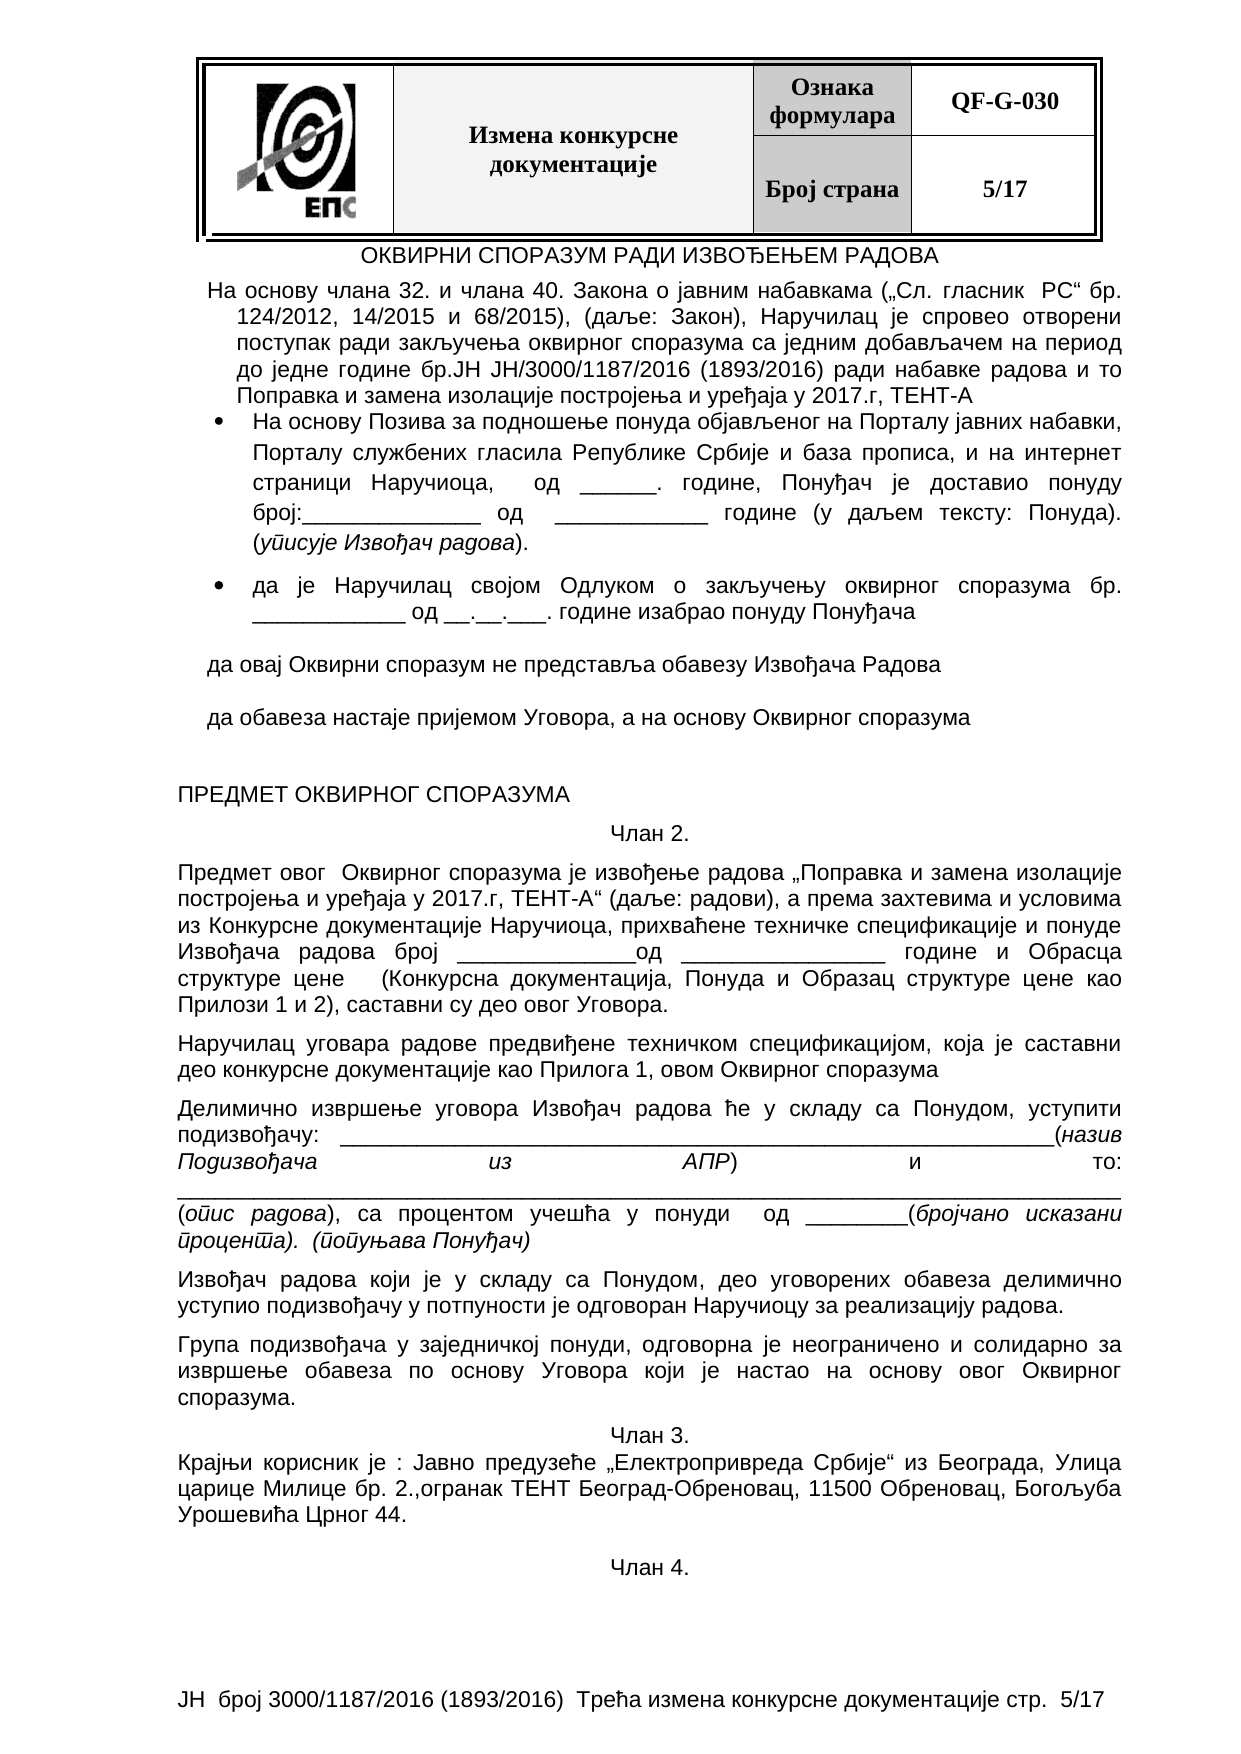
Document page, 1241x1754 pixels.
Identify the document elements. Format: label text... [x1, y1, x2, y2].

text Члан 4. [177, 1554, 1122, 1580]
text Делимично извршење уговора Извођач радова ће у складу са Понудом, уступити подизвођачу: ________________________________________________________(назив Подизвођача из АПР) и то: __________________________________________________________________________ (опис радова), са процентом учешћа у понуди од ________(бројчано исказани процента). (попуњава Понуђач) [177, 1095, 1122, 1253]
text да обавеза настаје пријемом Уговора, а на основу Оквирног споразума [207, 704, 1122, 730]
text Члан 2. [177, 820, 1122, 847]
list На основу Позива за подношење понуда објављеног на Порталу јавних набавки, Порталу службених гласила Републике Србије и база прописа, и на интернет страници Наручиоца, од ______. године, Понуђач је доставио понуду број:______________ од ____________ године (у даљем тексту: Понуда). (уписује Извођач радова). [215, 408, 1122, 556]
text Извођач радова који је у складу са Понудом, део уговорених обавеза делимично уступио подизвођачу у потпуности је одговоран Наручиоцу за реализацију радова. [177, 1266, 1122, 1318]
text да овај Оквирни споразум не представља обавезу Извођача Радова [207, 651, 1122, 677]
text ПРЕДМЕТ ОКВИРНОГ СПОРАЗУМА [177, 781, 1122, 808]
text Крајњи корисник је : Јавно предузеће „Електропривреда Србије“ из Београда, Улица царице Милице бр. 2.,огранак ТЕНТ Београд-Обреновац, 11500 Обреновац, Богољуба Урошевића Црног 44. [177, 1449, 1122, 1528]
text ОКВИРНИ СПОРАЗУМ РАДИ ИЗВОЂЕЊЕМ РАДОВА [177, 219, 1122, 268]
text Група подизвођача у заједничкој понуди, одговорна је неограничено и солидарно за извршење обавеза по основу Уговора који је настао на основу овог Оквирног споразума. [177, 1331, 1122, 1410]
text Члан 3. [177, 1422, 1122, 1449]
text На основу члaна 32. и члана 40. Закона о јавним набавкама („Сл. гласник РС“ бр. 124/2012, 14/2015 и 68/2015), (даље: Закон), Наручилац је спровео отворени поступак ради закључења оквирног споразума са једним добављачем на период до једне године бр.ЈН JН/3000/1187/2016 (1893/2016) ради набавке радова и то Поправка и замена изолације постројења и уређаја у 2017.г, ТЕНТ-А [207, 277, 1122, 408]
text Предмет овог Оквирног споразума је извођење радова „Поправка и замена изолације постројења и уређаја у 2017.г, ТЕНТ-А“ (даље: радови), а према захтевима и условима из Конкурсне документације Наручиоца, прихваћене техничке спецификације и понуде Извођача радова број ______________од ________________ године и Обрасца структуре цене (Конкурсна документација, Понуда и Образац структуре цене као Прилози 1 и 2), саставни су део овог Уговора. [177, 859, 1122, 1017]
text Наручилац уговара радове предвиђене техничком спецификацијом, која је саставни део конкурсне документације као Прилога 1, овом Оквирног споразума [177, 1030, 1122, 1082]
list да је Наручилац својом Одлуком о закључењу оквирног споразума бр. ____________ од __.__.___. године изабрао понуду Понуђача [215, 572, 1122, 624]
